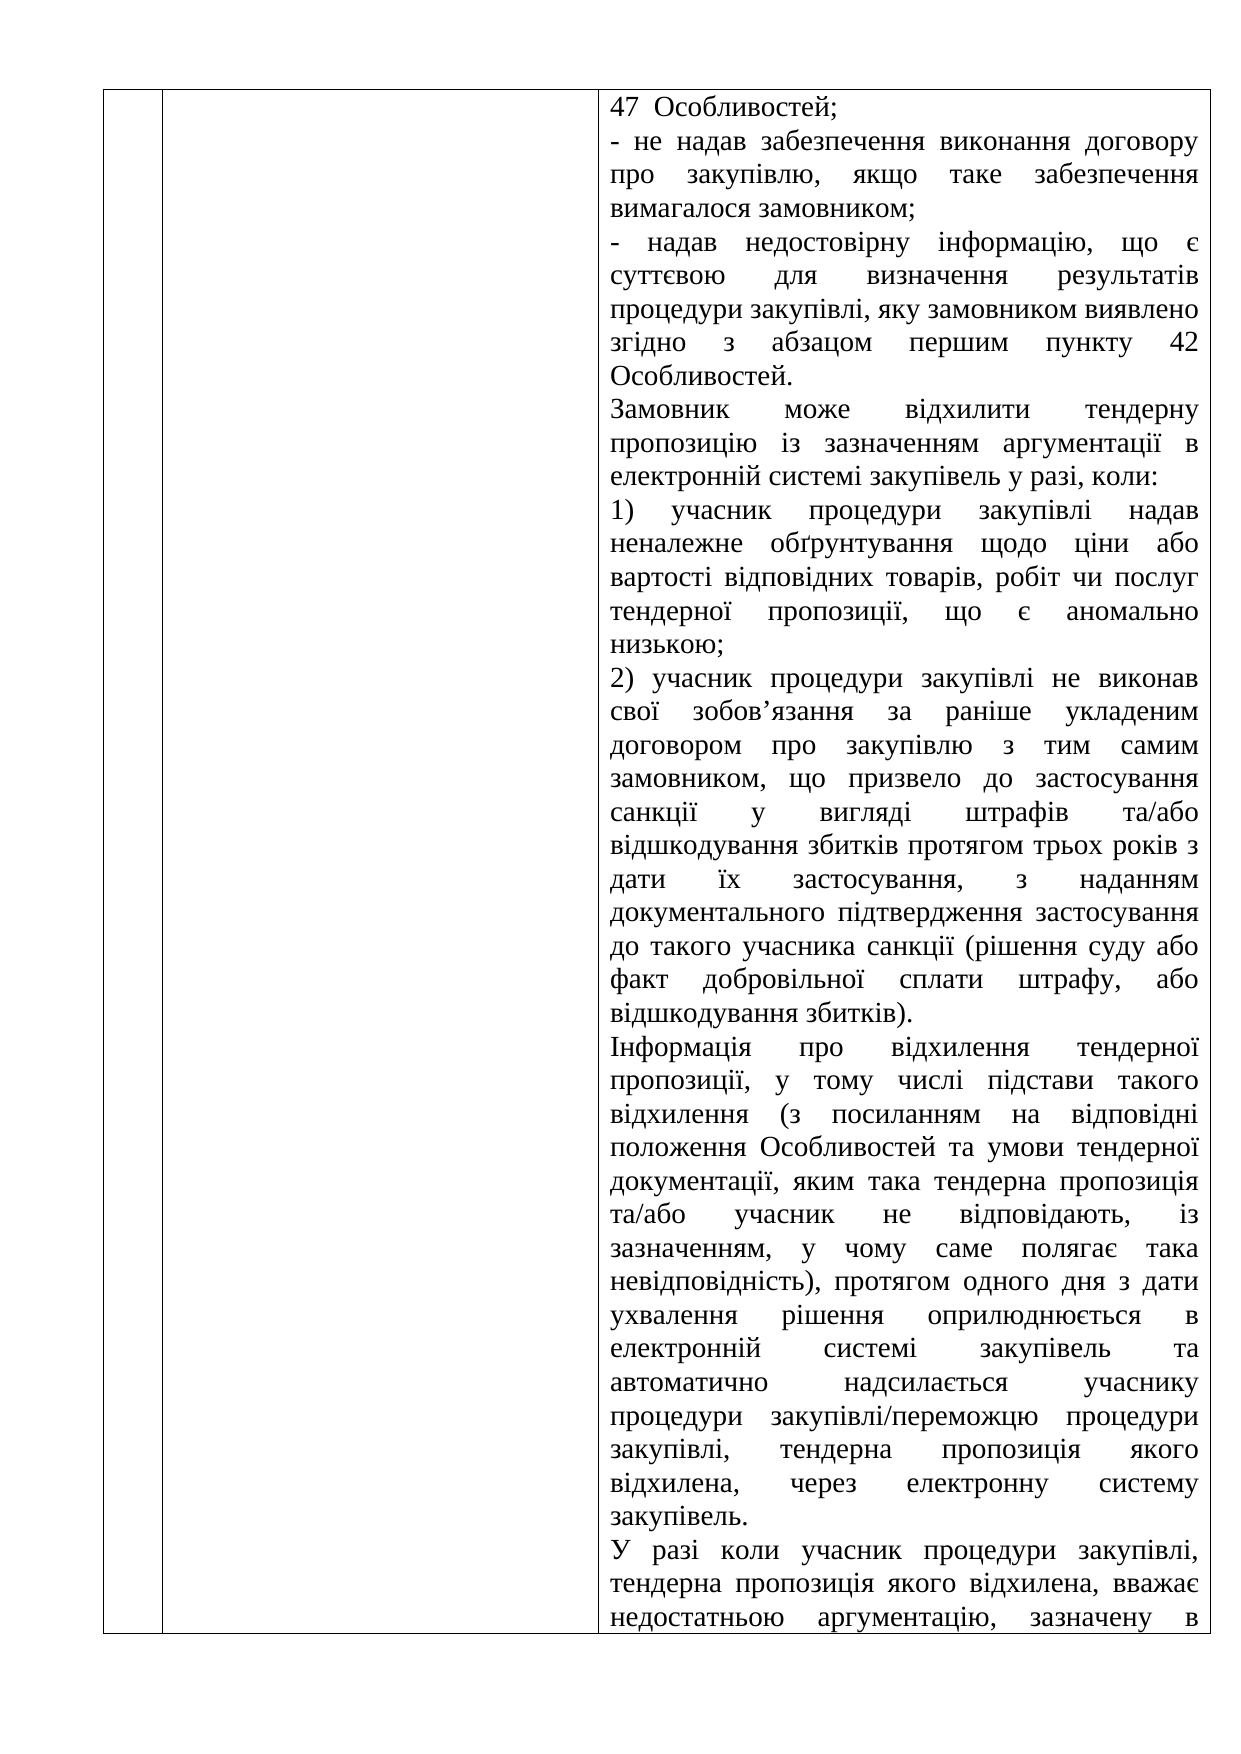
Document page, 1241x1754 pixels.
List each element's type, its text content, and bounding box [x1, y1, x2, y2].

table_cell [599, 90, 1210, 1632]
table_cell 3 [104, 90, 162, 1632]
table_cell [163, 90, 598, 1632]
